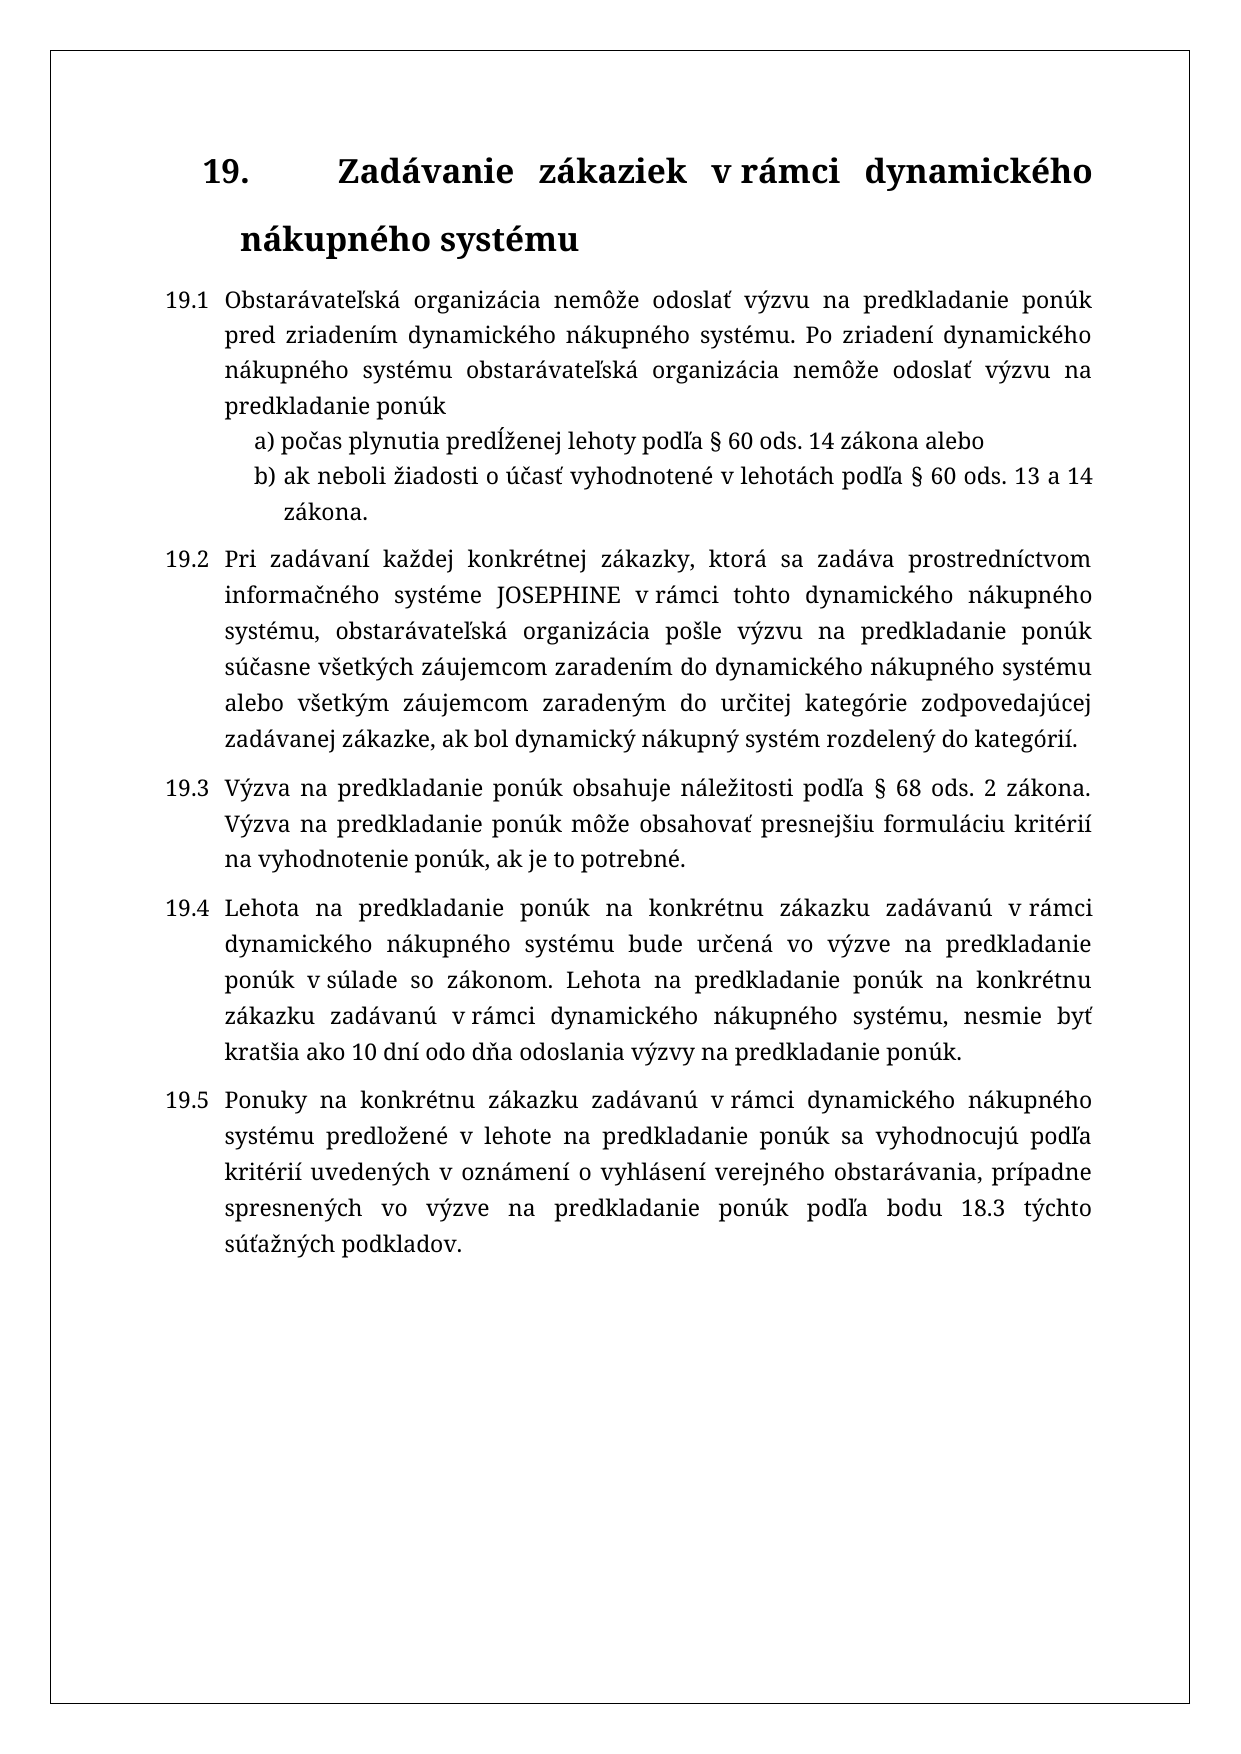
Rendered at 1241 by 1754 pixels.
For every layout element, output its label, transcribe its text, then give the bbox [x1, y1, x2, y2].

text 19.1 Obstarávateľská organizácia nemôže odoslať výzvu na predkladanie ponúk pred zriadením dynamického nákupného systému. Po zriadení dynamického nákupného systému obstarávateľská organizácia nemôže odoslať výzvu na predkladanie ponúk [165, 284, 1093, 421]
text 19.5 Ponuky na konkrétnu zákazku zadávanú v rámci dynamického nákupného systému predložené v lehote na predkladanie ponúk sa vyhodnocujú podľa kritérií uvedených v oznámení o vyhlásení verejného obstarávania, prípadne spresnených vo výzve na predkladanie ponúk podľa bodu 18.3 týchto súťažných podkladov. [165, 1084, 1093, 1259]
text 19.3 Výzva na predkladanie ponúk obsahuje náležitosti podľa § 68 ods. 2 zákona. Výzva na predkladanie ponúk môže obsahovať presnejšiu formuláciu kritérií na vyhodnotenie ponúk, ak je to potrebné. [165, 772, 1093, 875]
text b) ak neboli žiadosti o účasť vyhodnotené v lehotách podľa § 60 ods. 13 a 14 zákona. [254, 460, 1093, 527]
text a) počas plynutia predĺženej lehoty podľa § 60 ods. 14 zákona alebo [254, 425, 1093, 456]
subtitle Zadávanie zákaziek v rámci dynamického nákupného systému [203, 147, 1093, 261]
text 19.4 Lehota na predkladanie ponúk na konkrétnu zákazku zadávanú v rámci dynamického nákupného systému bude určená vo výzve na predkladanie ponúk v súlade so zákonom. Lehota na predkladanie ponúk na konkrétnu zákazku zadávanú v rámci dynamického nákupného systému, nesmie byť kratšia ako 10 dní odo dňa odoslania výzvy na predkladanie ponúk. [165, 892, 1093, 1067]
text 19.2 Pri zadávaní každej konkrétnej zákazky, ktorá sa zadáva prostredníctvom informačného systéme JOSEPHINE v rámci tohto dynamického nákupného systému, obstarávateľská organizácia pošle výzvu na predkladanie ponúk súčasne všetkých záujemcom zaradením do dynamického nákupného systému alebo všetkým záujemcom zaradeným do určitej kategórie zodpovedajúcej zadávanej zákazke, ak bol dynamický nákupný systém rozdelený do kategórií. [165, 543, 1093, 754]
